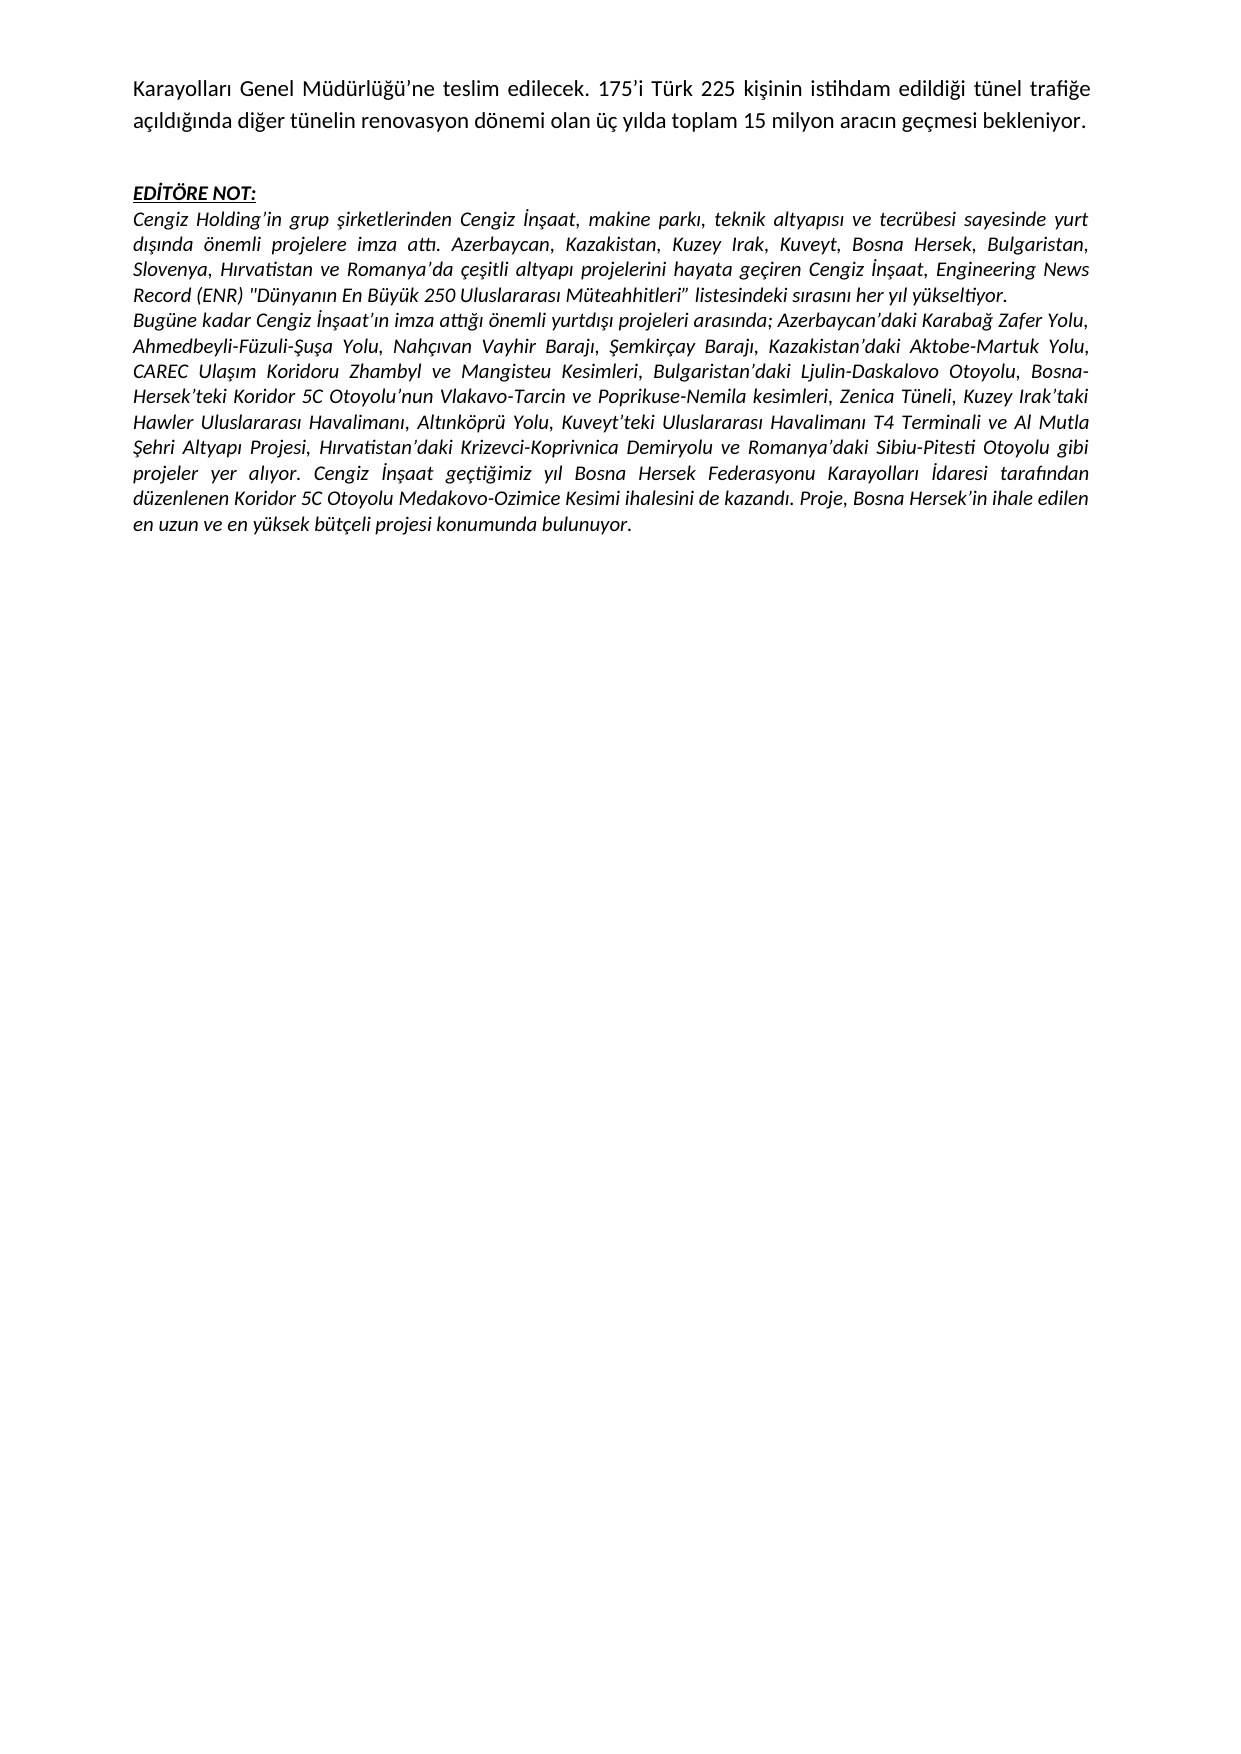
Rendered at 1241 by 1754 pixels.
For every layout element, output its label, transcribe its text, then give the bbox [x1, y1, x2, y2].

text Bugüne kadar Cengiz İnşaat’ın imza attığı önemli yurtdışı projeleri arasında; Azerbaycan’daki Karabağ Zafer Yolu, Ahmedbeyli-Füzuli-Şuşa Yolu, Nahçıvan Vayhir Barajı, Şemkirçay Barajı, Kazakistan’daki Aktobe-Martuk Yolu, CAREC Ulaşım Koridoru Zhambyl ve Mangisteu Kesimleri, Bulgaristan’daki Ljulin-Daskalovo Otoyolu, Bosna-Hersek’teki Koridor 5C Otoyolu’nun Vlakavo-Tarcin ve Poprikuse-Nemila kesimleri, Zenica Tüneli, Kuzey Irak’taki Hawler Uluslararası Havalimanı, Altınköprü Yolu, Kuveyt’teki Uluslararası Havalimanı T4 Terminali ve Al Mutla Şehri Altyapı Projesi, Hırvatistan’daki Krizevci-Koprivnica Demiryolu ve Romanya’daki Sibiu-Pitesti Otoyolu gibi projeler yer alıyor. Cengiz İnşaat geçtiğimiz yıl Bosna Hersek Federasyonu Karayolları İdaresi tarafından düzenlenen Koridor 5C Otoyolu Medakovo-Ozimice Kesimi ihalesini de kazandı. Proje, Bosna Hersek’in ihale edilen en uzun ve en yüksek bütçeli projesi konumunda bulunuyor. [133, 307, 1093, 536]
text EDİTÖRE NOT: [133, 180, 1093, 206]
text Cengiz Holding’in grup şirketlerinden Cengiz İnşaat, makine parkı, teknik altyapısı ve tecrübesi sayesinde yurt dışında önemli projelere imza attı. Azerbaycan, Kazakistan, Kuzey Irak, Kuveyt, Bosna Hersek, Bulgaristan, Slovenya, Hırvatistan ve Romanya’da çeşitli altyapı projelerini hayata geçiren Cengiz İnşaat, Engineering News Record (ENR) "Dünyanın En Büyük 250 Uluslararası Müteahhitleri” listesindeki sırasını her yıl yükseltiyor. [133, 206, 1093, 307]
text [133, 74, 1093, 134]
